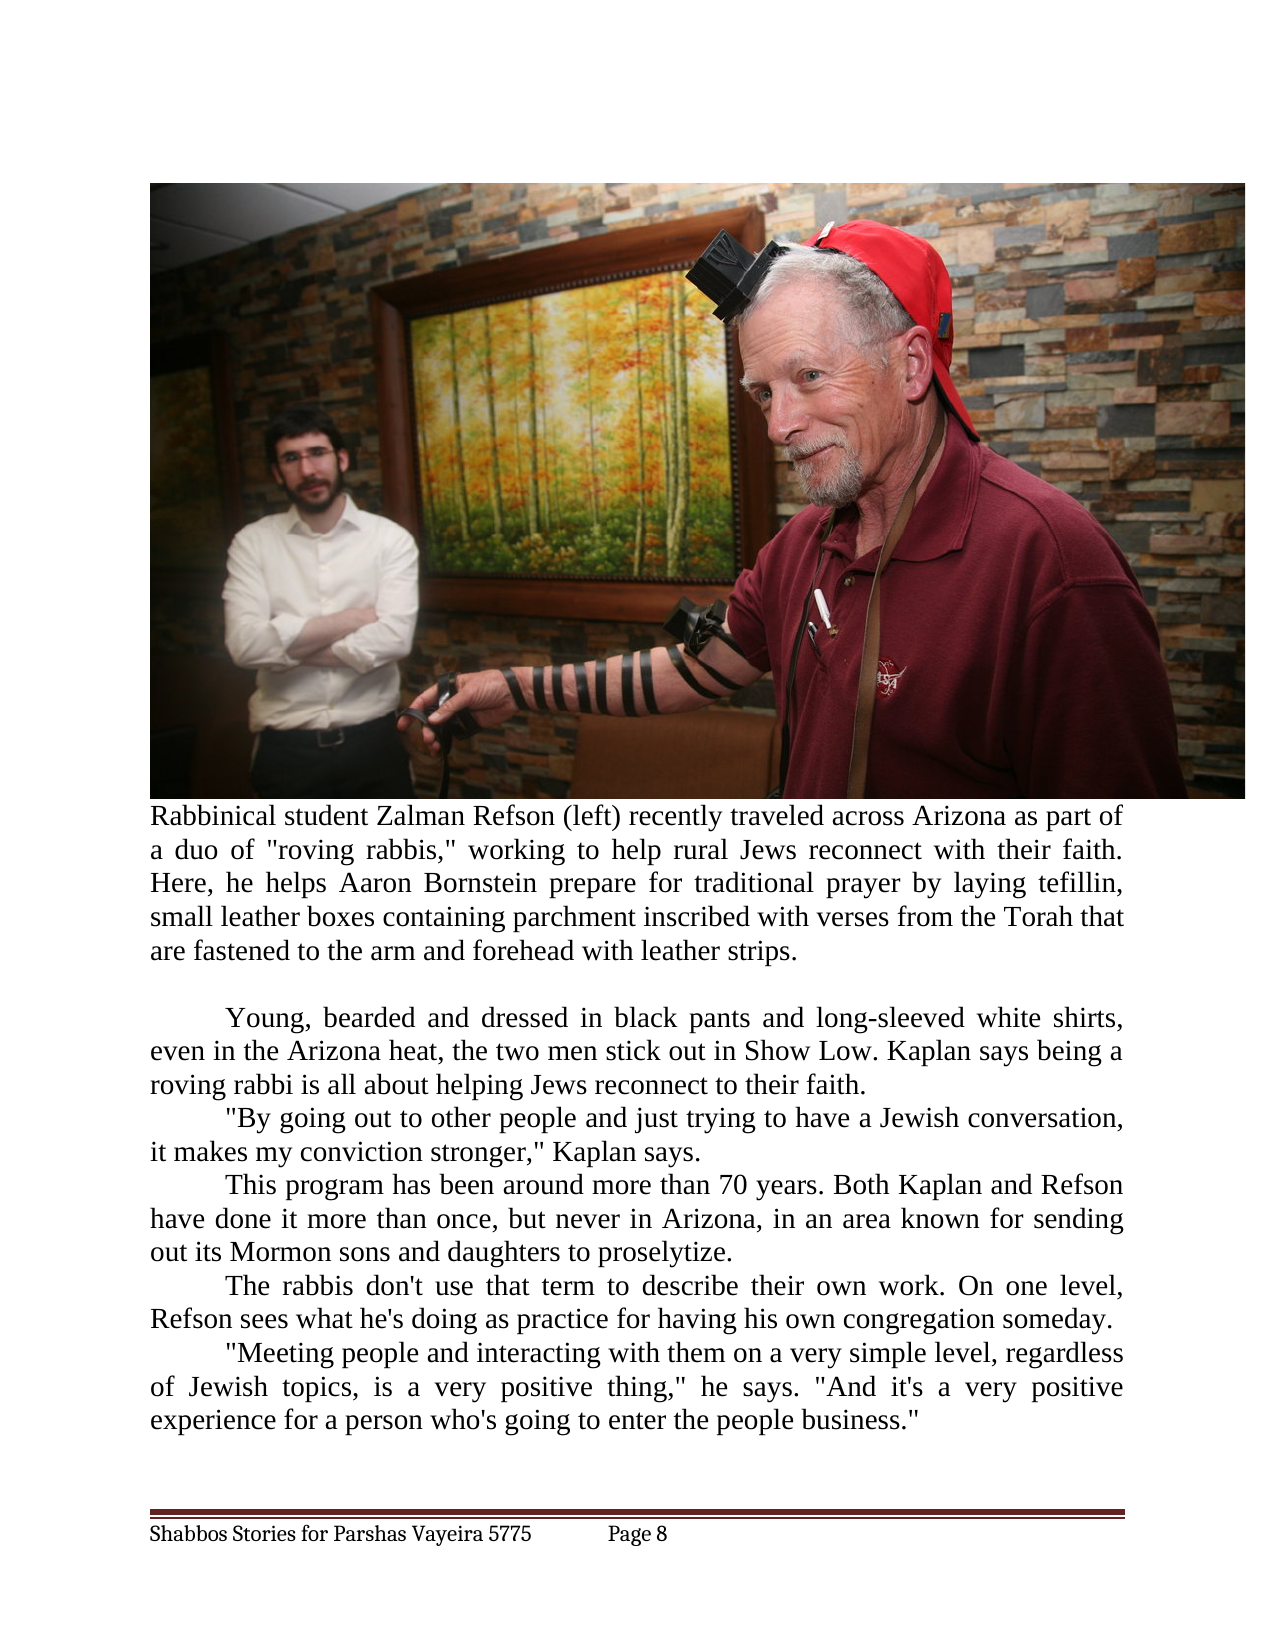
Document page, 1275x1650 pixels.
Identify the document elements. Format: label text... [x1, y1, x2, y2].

text "Meeting people and interacting with them on a very simple level, regardless of Jewish topics, is a very positive thing," he says. "And it's a very positive experience for a person who's going to enter the people business." [150, 1335, 1125, 1436]
picture [150, 183, 1246, 799]
text Rabbinical student Zalman Refson (left) recently traveled across Arizona as part of a duo of "roving rabbis," working to help rural Jews reconnect with their faith. Here, he helps Aaron Bornstein prepare for traditional prayer by laying tefillin, small leather boxes containing parchment inscribed with verses from the Torah that are fastened to the arm and forehead with leather strips. [150, 799, 1125, 966]
text This program has been around more than 70 years. Both Kaplan and Refson have done it more than once, but never in Arizona, in an area known for sending out its Mormon sons and daughters to proselytize. [150, 1167, 1125, 1268]
text The rabbis don't use that term to describe their own work. On one level, Refson sees what he's doing as practice for having his own congregation someday. [150, 1268, 1125, 1335]
text "By going out to other people and just trying to have a Jewish conversation, it makes my conviction stronger," Kaplan says. [150, 1100, 1125, 1167]
text Young, bearded and dressed in black pants and long-sleeved white shirts, even in the Arizona heat, the two men stick out in Show Low. Kaplan says being a roving rabbi is all about helping Jews reconnect to their faith. [150, 1000, 1125, 1100]
